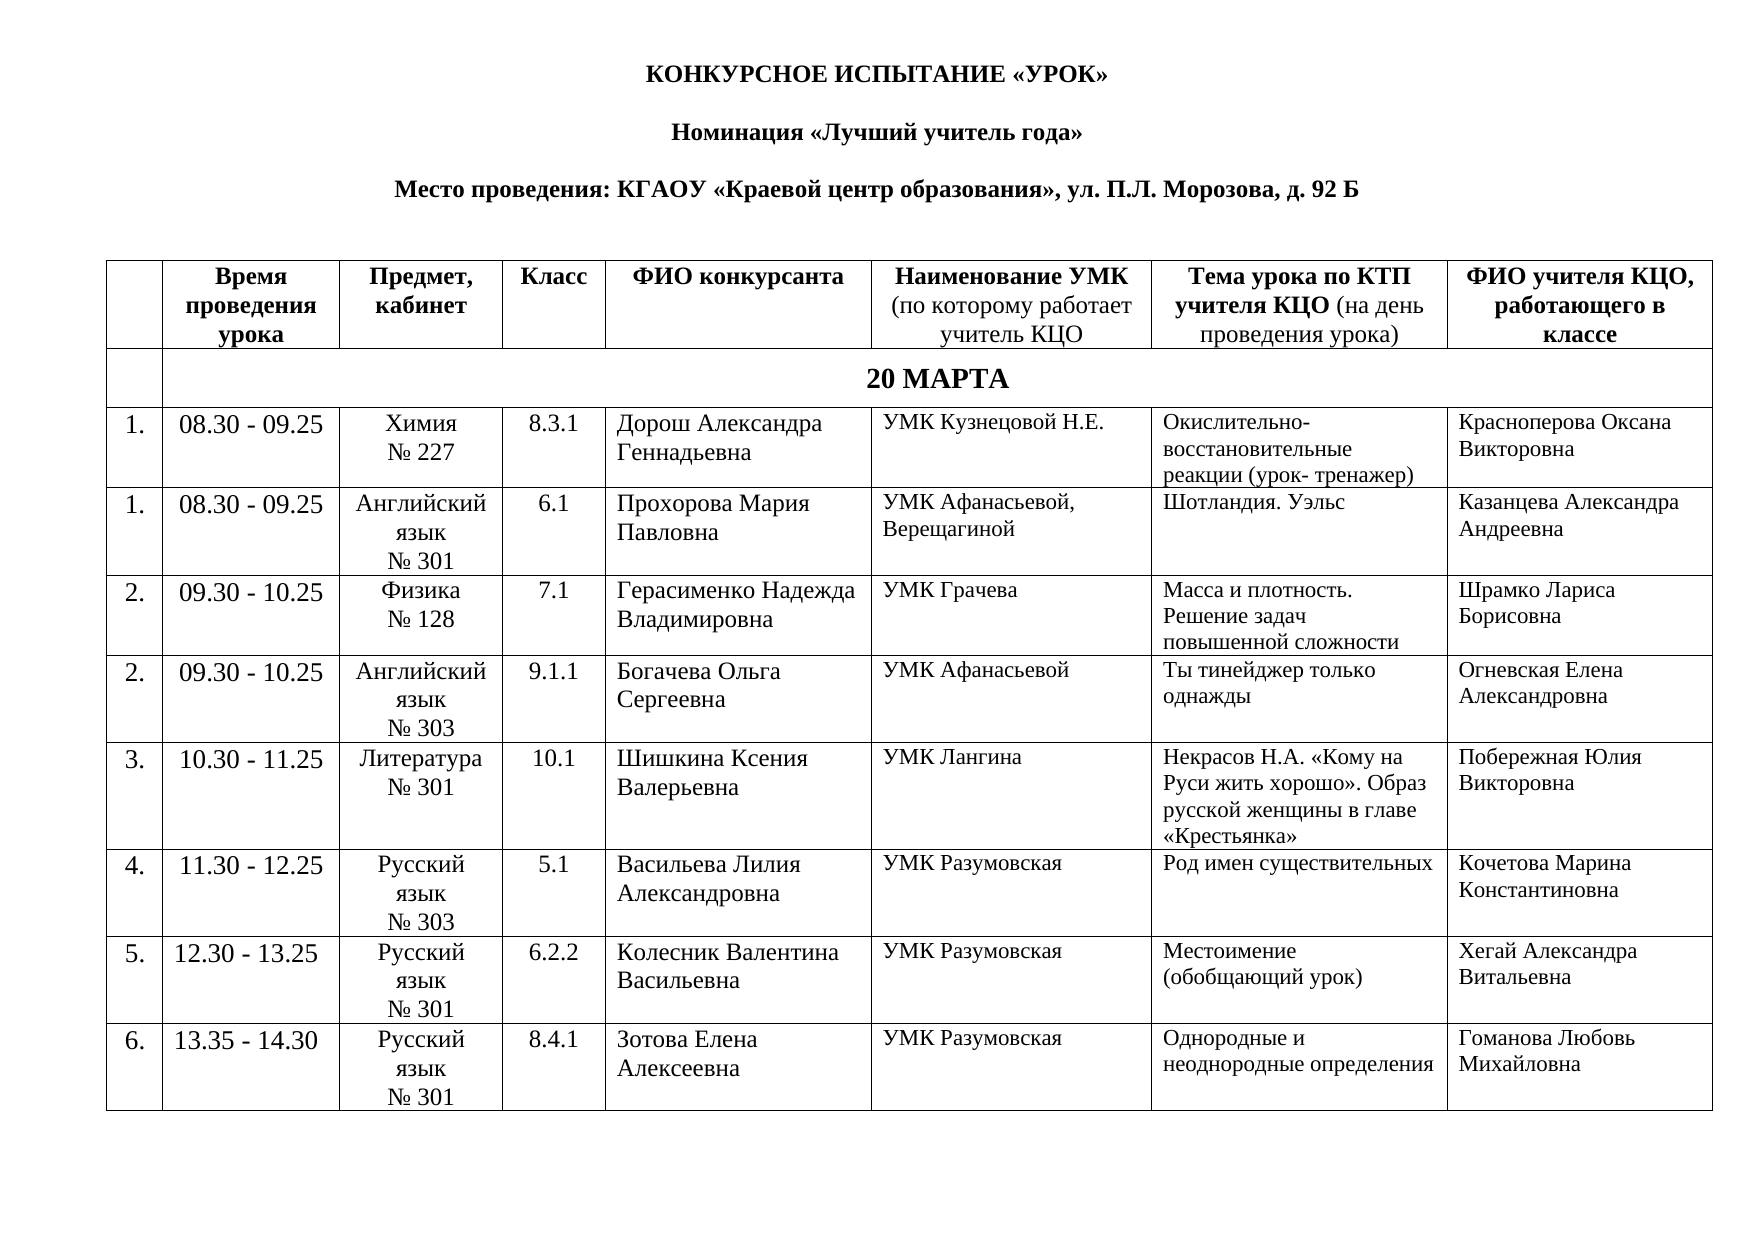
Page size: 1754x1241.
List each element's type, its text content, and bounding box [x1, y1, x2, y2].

table_cell Английский язык № 303 [340, 656, 502, 742]
text КОНКУРСНОЕ ИСПЫТАНИЕ «УРОК» [118, 59, 1636, 88]
table_cell 1. [107, 408, 162, 487]
table_cell Герасименко Надежда Владимировна [606, 576, 871, 655]
table_header ФИО конкурсанта [606, 261, 871, 348]
table_cell Богачева Ольга Сергеевна [606, 656, 871, 742]
table_cell 1. [107, 488, 162, 574]
table_cell 4. [107, 850, 162, 936]
table_header Наименование УМК (по которому работает учитель КЦО [872, 261, 1151, 348]
table_cell УМК Афанасьевой, Верещагиной [872, 488, 1151, 574]
table_cell 2. [107, 576, 162, 655]
table_cell 13.35 - 14.30 [163, 1024, 339, 1110]
table_cell 5.1 [503, 850, 605, 936]
table_cell Масса и плотность. Решение задач повышенной сложности [1152, 576, 1447, 655]
table_cell 09.30 - 10.25 [163, 576, 339, 655]
table_cell 10.1 [503, 743, 605, 848]
table_cell 08.30 - 09.25 [163, 488, 339, 574]
table_cell Некрасов Н.А. «Кому на Руси жить хорошо». Образ русской женщины в главе «Крестьянка» [1152, 743, 1447, 848]
table_cell Гоманова Любовь Михайловна [1448, 1024, 1712, 1110]
table_cell Шишкина Ксения Валерьевна [606, 743, 871, 848]
table_cell Казанцева Александра Андреевна [1448, 488, 1712, 574]
table_cell 08.30 - 09.25 [163, 408, 339, 487]
table_cell УМК Лангина [872, 743, 1151, 848]
table_cell Русский язык № 301 [340, 1024, 502, 1110]
table_cell Литература № 301 [340, 743, 502, 848]
table_cell Огневская Елена Александровна [1448, 656, 1712, 742]
table_cell 2. [107, 656, 162, 742]
table_cell Шрамко Лариса Борисовна [1448, 576, 1712, 655]
table_cell Прохорова Мария Павловна [606, 488, 871, 574]
table_cell 20 МАРТА [163, 349, 1712, 407]
table_cell Побережная Юлия Викторовна [1448, 743, 1712, 848]
table_header ФИО учителя КЦО, работающего в классе [1448, 261, 1712, 348]
table_cell УМК Афанасьевой [872, 656, 1151, 742]
table_cell 6. [107, 1024, 162, 1110]
table_cell Местоимение (обобщающий урок) [1152, 937, 1447, 1023]
table_cell 7.1 [503, 576, 605, 655]
table_header Тема урока по КТП учителя КЦО (на день проведения урока) [1152, 261, 1447, 348]
table_cell Род имен существительных [1152, 850, 1447, 936]
table_cell Русский язык № 303 [340, 850, 502, 936]
table_cell Зотова Елена Алексеевна [606, 1024, 871, 1110]
table_cell Колесник Валентина Васильевна [606, 937, 871, 1023]
table_cell 3. [107, 743, 162, 848]
table_header [107, 261, 162, 348]
table_header Время проведения урока [163, 261, 339, 348]
text Номинация «Лучший учитель года» [118, 117, 1636, 145]
table_cell УМК Грачева [872, 576, 1151, 655]
table_cell УМК Разумовская [872, 850, 1151, 936]
table_cell 12.30 - 13.25 [163, 937, 339, 1023]
table_cell 8.4.1 [503, 1024, 605, 1110]
table_cell Васильева Лилия Александровна [606, 850, 871, 936]
table_cell Кочетова Марина Константиновна [1448, 850, 1712, 936]
table_cell 6.2.2 [503, 937, 605, 1023]
table_cell 6.1 [503, 488, 605, 574]
table_cell 11.30 - 12.25 [163, 850, 339, 936]
table_cell УМК Кузнецовой Н.Е. [872, 408, 1151, 487]
table_cell Шотландия. Уэльс [1152, 488, 1447, 574]
table_cell Однородные и неоднородные определения [1152, 1024, 1447, 1110]
table_cell Русский язык № 301 [340, 937, 502, 1023]
table_cell Хегай Александра Витальевна [1448, 937, 1712, 1023]
table_header Предмет, кабинет [340, 261, 502, 348]
table_cell 10.30 - 11.25 [163, 743, 339, 848]
table_cell 8.3.1 [503, 408, 605, 487]
table_cell Химия № 227 [340, 408, 502, 487]
table_cell 09.30 - 10.25 [163, 656, 339, 742]
text Место проведения: КГАОУ «Краевой центр образования», ул. П.Л. Морозова, д. 92 Б [118, 174, 1636, 203]
table_cell Дорош Александра Геннадьевна [606, 408, 871, 487]
table_cell Физика № 128 [340, 576, 502, 655]
table_cell Ты тинейджер только однажды [1152, 656, 1447, 742]
table_cell Красноперова Оксана Викторовна [1448, 408, 1712, 487]
table_cell 9.1.1 [503, 656, 605, 742]
table_cell 5. [107, 937, 162, 1023]
table_cell Английский язык № 301 [340, 488, 502, 574]
table_header Класс [503, 261, 605, 348]
table_cell УМК Разумовская [872, 937, 1151, 1023]
table_cell [107, 349, 162, 407]
table_cell Окислительно-восстановительные реакции (урок- тренажер) [1152, 408, 1447, 487]
table_cell УМК Разумовская [872, 1024, 1151, 1110]
